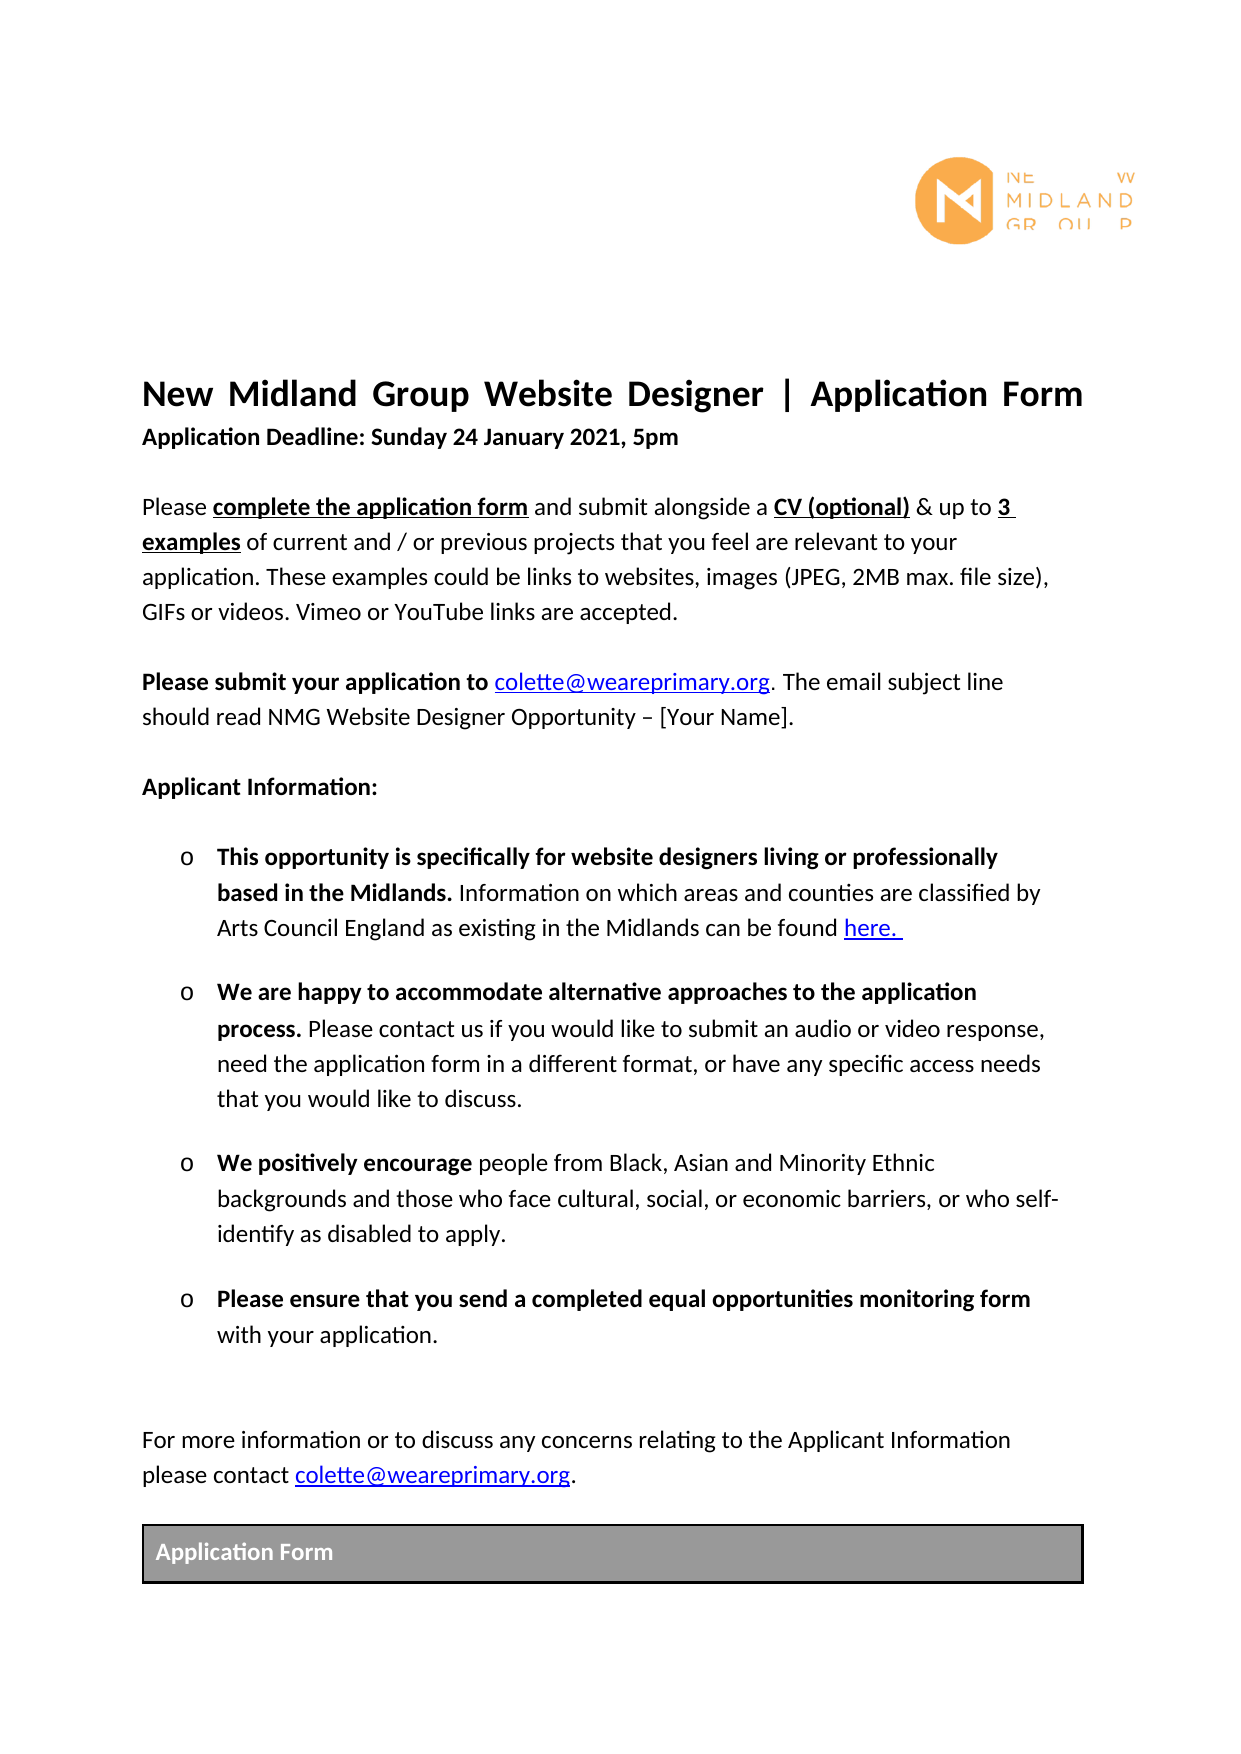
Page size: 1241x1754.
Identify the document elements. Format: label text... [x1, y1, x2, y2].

text New Midland Group Website Designer | Application Form Application Deadline: Sunday 24 January 2021, 5pm [142, 265, 1098, 451]
list This opportunity is specifically for website designers living or professionally based in the Midlands. Information on which areas and counties are classified by Arts Council England as existing in the Midlands can be found here. [179, 841, 1063, 973]
text For more information or to discuss any concerns relating to the Applicant Information please contact colette@weareprimary.org. [142, 1424, 1063, 1520]
list We are happy to accommodate alternative approaches to the application process. Please contact us if you would like to submit an audio or video response, need the application form in a different format, or have any specific access needs that you would like to discuss. [179, 977, 1063, 1143]
list Please ensure that you send a completed equal opportunities monitoring form with your application. [179, 1283, 1063, 1350]
table_header Application Form [144, 1526, 1081, 1581]
text Please complete the application form and submit alongside a CV (optional) & up to 3 examples of current and / or previous projects that you feel are relevant to your application. These examples could be links to websites, images (JPEG, 2MB max. file size), GIFs or videos. Vimeo or YouTube links are accepted. [142, 491, 1063, 626]
text Please submit your application to colette@weareprimary.org. The email subject line should read NMG Website Designer Opportunity – [Your Name]. [142, 666, 1063, 731]
text Applicant Information: [142, 771, 1098, 801]
picture [891, 141, 1166, 262]
list We positively encourage people from Black, Asian and Minority Ethnic backgrounds and those who face cultural, social, or economic barriers, or who self-identify as disabled to apply. [179, 1147, 1063, 1279]
